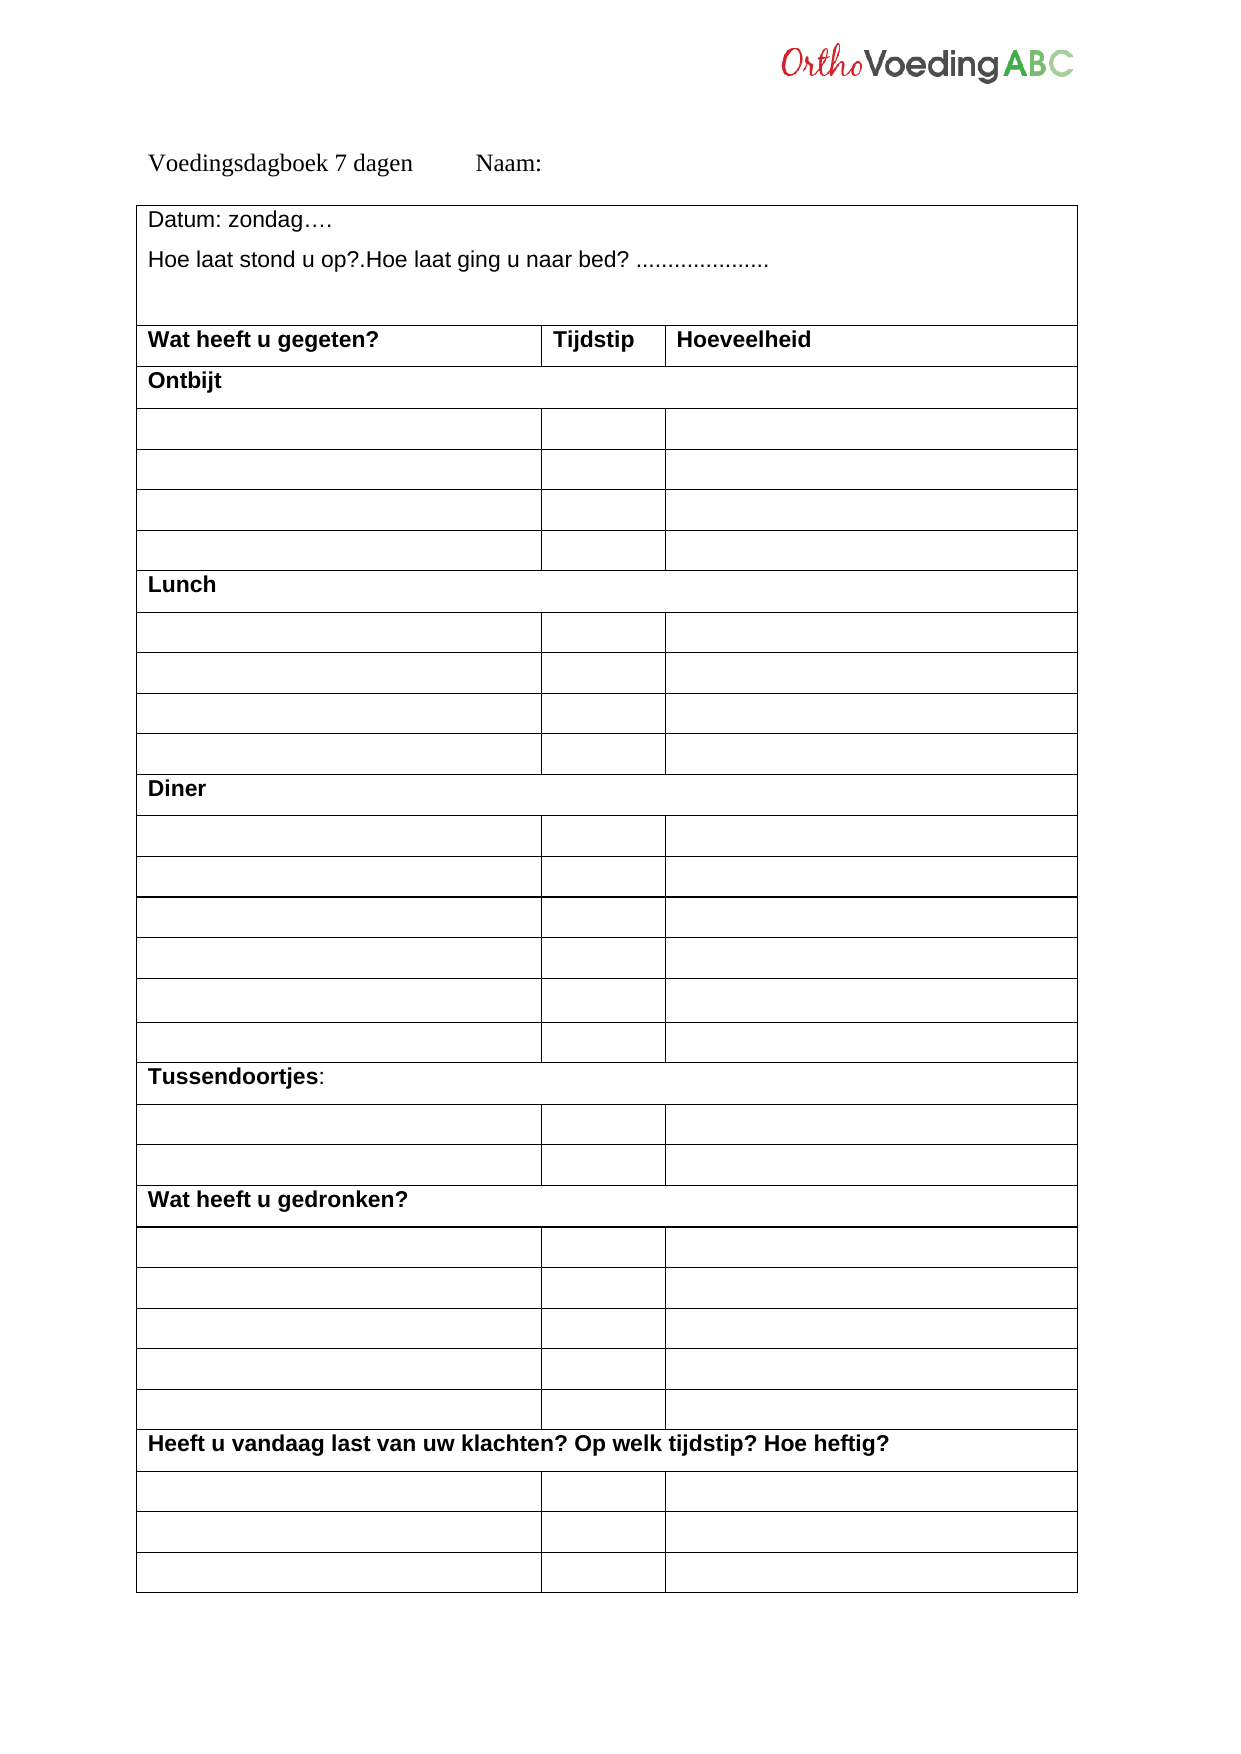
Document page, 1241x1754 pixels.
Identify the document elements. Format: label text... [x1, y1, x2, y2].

table_cell [137, 1145, 541, 1185]
table_cell [137, 694, 541, 733]
table_cell [666, 409, 1077, 448]
picture [767, 29, 1093, 95]
table_cell [137, 857, 541, 896]
table_cell [542, 938, 665, 977]
table_cell [666, 857, 1077, 896]
table_cell Ontbijt [137, 367, 1077, 408]
table_cell [666, 1023, 1077, 1062]
table_cell Heeft u vandaag last van uw klachten? Op welk tijdstip? Hoe heftig? [137, 1430, 1077, 1471]
table_cell [137, 898, 541, 937]
table_cell [666, 1105, 1077, 1144]
table_cell [137, 1349, 541, 1388]
table_cell [137, 450, 541, 489]
table_cell [666, 694, 1077, 733]
table_cell Wat heeft u gegeten? [137, 326, 541, 366]
table_cell [666, 1390, 1077, 1429]
table_cell [666, 979, 1077, 1022]
table_cell [542, 1553, 665, 1592]
table_cell Tijdstip [542, 326, 665, 366]
table_cell [666, 490, 1077, 529]
table_cell [542, 694, 665, 733]
table_cell Hoeveelheid [666, 326, 1077, 366]
table_cell [666, 1268, 1077, 1307]
table_cell [542, 1105, 665, 1144]
table_cell Diner [137, 775, 1077, 815]
table_cell [542, 816, 665, 856]
table_cell Tussendoortjes: [137, 1063, 1077, 1104]
table_cell [666, 1512, 1077, 1552]
table_cell [542, 1472, 665, 1511]
table_cell [542, 490, 665, 529]
table_cell [542, 1349, 665, 1388]
table_cell [137, 613, 541, 652]
table_cell [137, 409, 541, 448]
table_cell [666, 1145, 1077, 1185]
table_cell [137, 1553, 541, 1592]
table_header Datum: zondag…. Hoe laat stond u op?.Hoe laat ging u naar bed? ..................... [137, 206, 1077, 324]
table_cell [666, 938, 1077, 977]
table_cell [666, 653, 1077, 693]
table_cell [542, 613, 665, 652]
table_cell [542, 653, 665, 693]
table_cell [542, 450, 665, 489]
table_cell [542, 1512, 665, 1552]
table_cell [542, 898, 665, 937]
table_cell [542, 857, 665, 896]
table_cell [542, 531, 665, 570]
table_cell [137, 653, 541, 693]
table_cell [666, 1349, 1077, 1388]
table_cell [137, 816, 541, 856]
table_cell [137, 1228, 541, 1267]
table_cell [666, 1553, 1077, 1592]
table_cell [542, 734, 665, 774]
table_cell [666, 613, 1077, 652]
table_cell [666, 1472, 1077, 1511]
table_cell [137, 1390, 541, 1429]
table_cell Lunch [137, 571, 1077, 612]
table_cell [137, 531, 541, 570]
table_cell [542, 1309, 665, 1348]
table_cell [137, 1472, 541, 1511]
table_cell [666, 734, 1077, 774]
table_cell [666, 531, 1077, 570]
table_cell [542, 1145, 665, 1185]
table_cell [137, 1512, 541, 1552]
table_cell [137, 1023, 541, 1062]
text Voedingsdagboek 7 dagen Naam: [148, 148, 1093, 176]
table_cell Wat heeft u gedronken? [137, 1186, 1077, 1226]
table_cell [666, 450, 1077, 489]
table_cell [137, 979, 541, 1022]
table_cell [666, 1309, 1077, 1348]
table_cell [542, 979, 665, 1022]
table_cell [137, 1268, 541, 1307]
table_cell [137, 490, 541, 529]
table_cell [542, 1023, 665, 1062]
table_cell [542, 1268, 665, 1307]
table_cell [137, 734, 541, 774]
table_cell [137, 1309, 541, 1348]
table_cell [666, 1228, 1077, 1267]
table_cell [137, 1105, 541, 1144]
table_cell [666, 816, 1077, 856]
table_cell [542, 409, 665, 448]
table_cell [137, 938, 541, 977]
table_cell [542, 1228, 665, 1267]
table_cell [666, 898, 1077, 937]
table_cell [542, 1390, 665, 1429]
